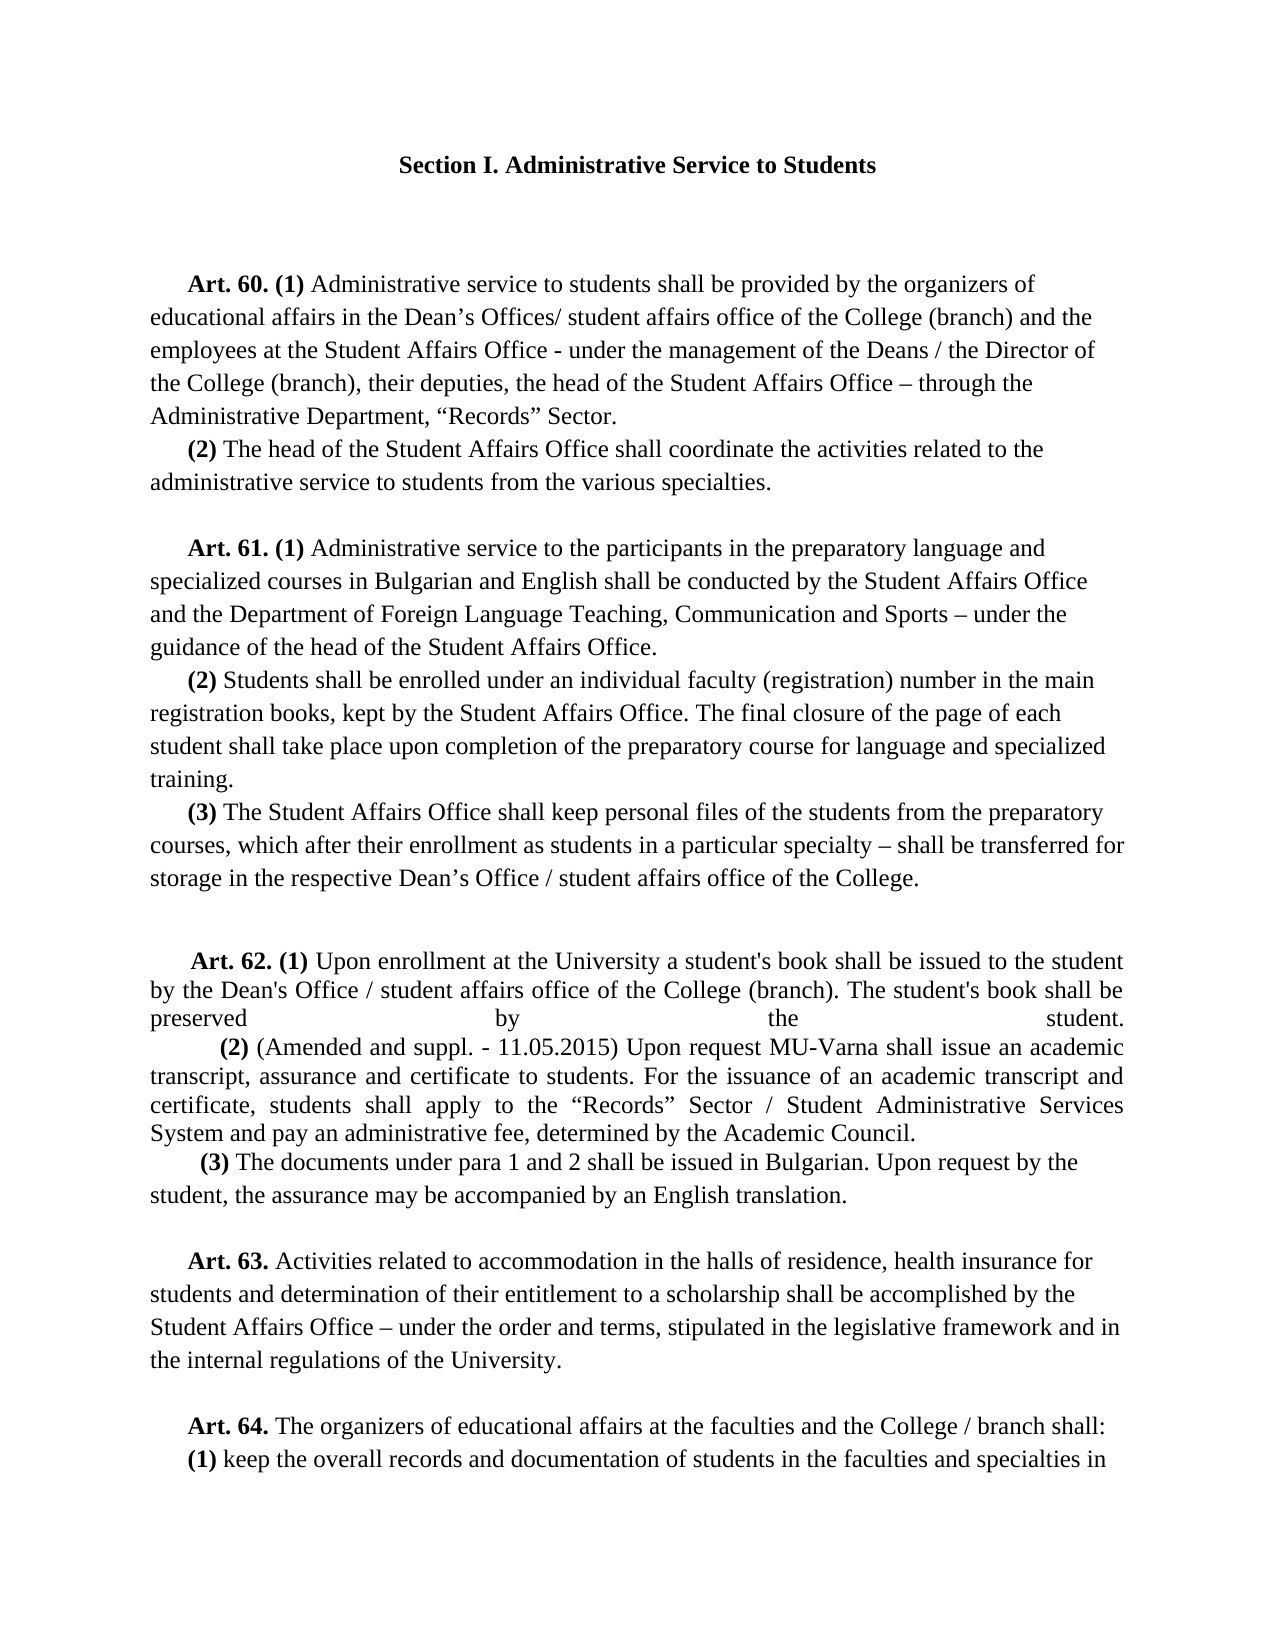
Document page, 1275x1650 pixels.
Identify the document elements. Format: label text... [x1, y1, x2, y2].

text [150, 1147, 1125, 1473]
text Art. 62. (1) Upon enrollment at the University a student's book shall be issued to the student by the Dean's Office / student affairs office of the College (branch). The student's book shall be preserved by the student. (2) (Amended and suppl. - 11.05.2015) Upon request MU-Varna shall issue an academic transcript, assurance and certificate to students. For the issuance of an academic transcript and certificate, students shall apply to the “Records” Sector / Student Administrative Services System and pay an administrative fee, determined by the Academic Council. [150, 917, 1125, 1147]
text Art. 60. (1) Administrative service to students shall be provided by the organizers of educational affairs in the Dean’s Offices/ student affairs office of the College (branch) and the employees at the Student Affairs Office - under the management of the Deans / the Director of the College (branch), their deputies, the head of the Student Affairs Office – through the Administrative Department, “Records” Sector. (2) The head of the Student Affairs Office shall coordinate the activities related to the administrative service to students from the various specialties. Art. 61. (1) Administrative service to the participants in the preparatory language and specialized courses in Bulgarian and English shall be conducted by the Student Affairs Office and the Department of Foreign Language Teaching, Communication and Sports – under the guidance of the head of the Student Affairs Office. (2) Students shall be enrolled under an individual faculty (registration) number in the main registration books, kept by the Student Affairs Office. The final closure of the page of each student shall take place upon completion of the preparatory course for language and specialized training. (3) The Student Affairs Office shall keep personal files of the students from the preparatory courses, which after their enrollment as students in a particular specialty – shall be transferred for storage in the respective Dean’s Office / student affairs office of the College. [150, 236, 1125, 892]
text Section I. Administrative Service to Students [150, 150, 1125, 211]
